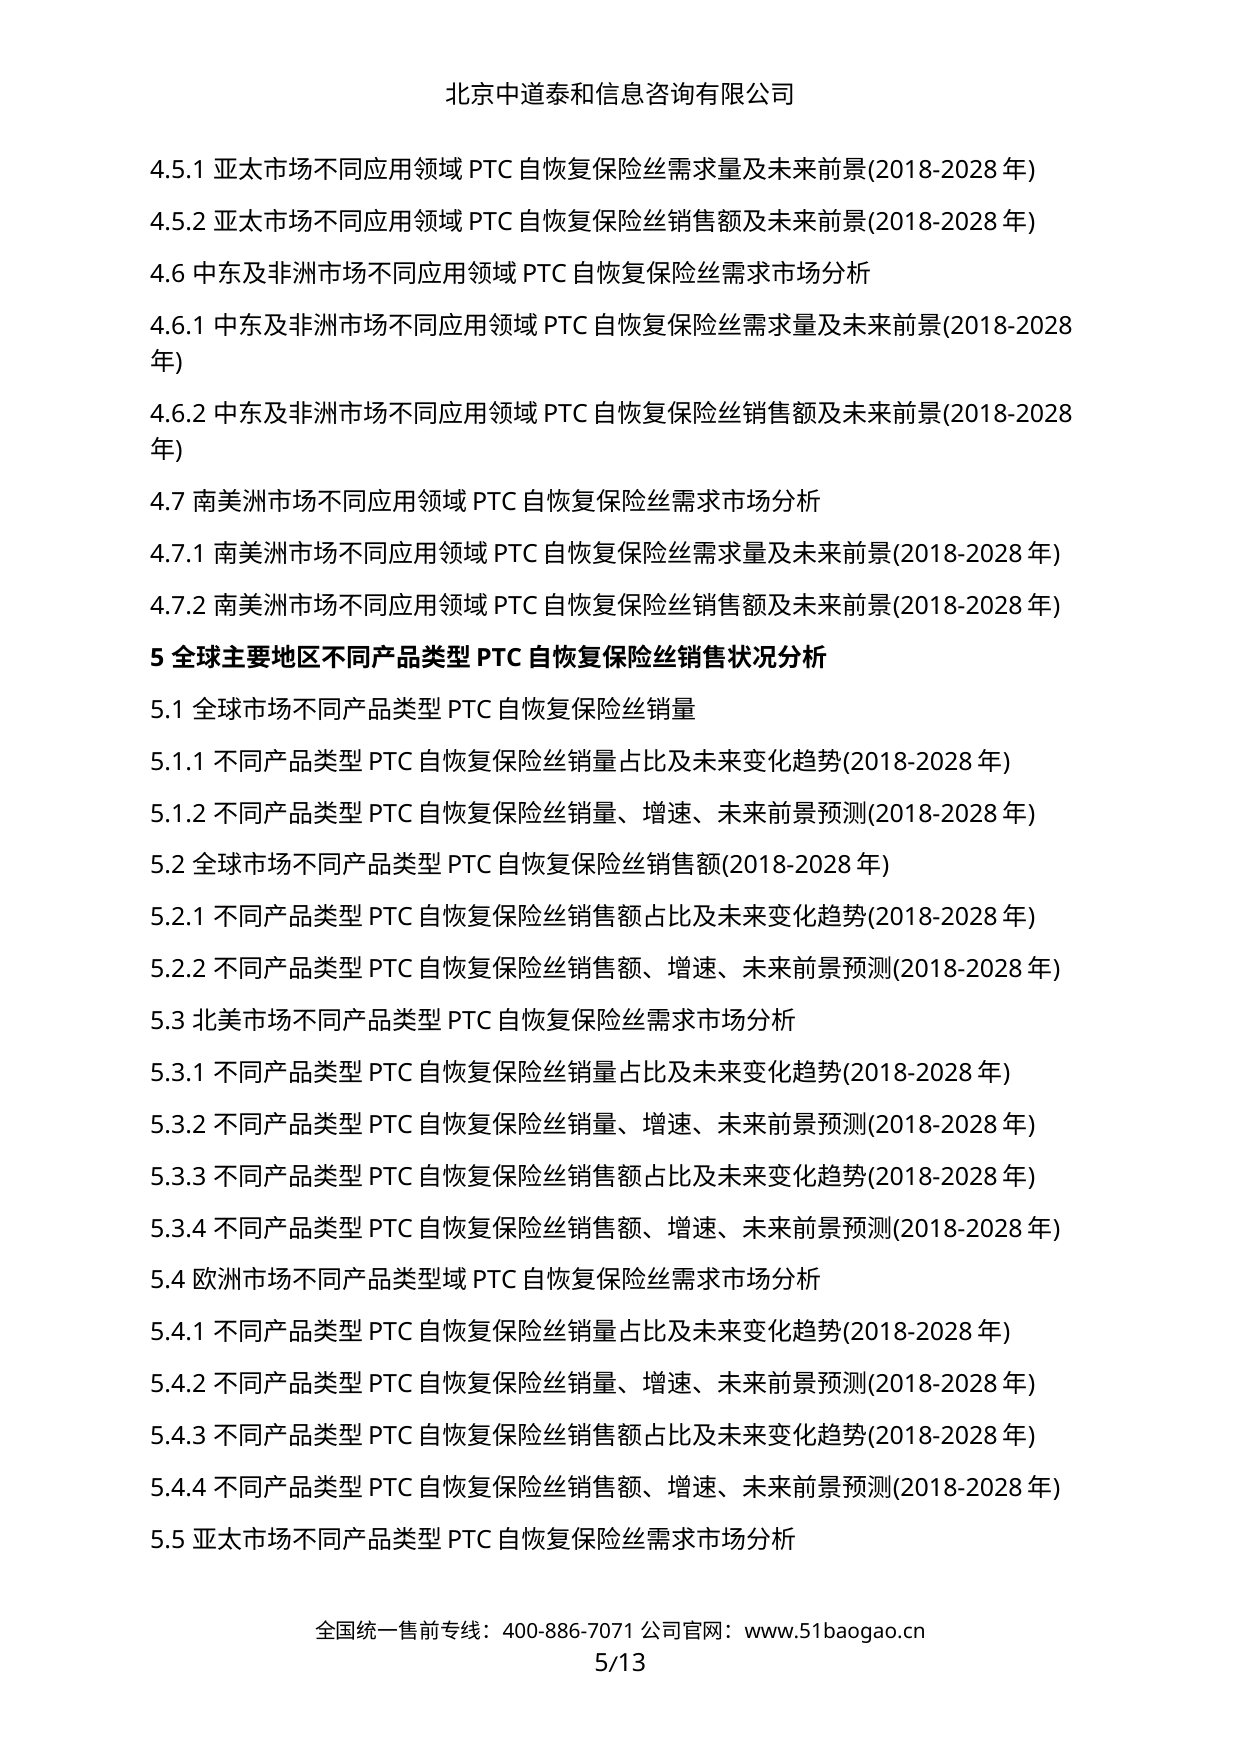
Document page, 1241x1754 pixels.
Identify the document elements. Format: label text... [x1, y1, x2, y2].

text 5.4.1 不同产品类型PTC自恢复保险丝销量占比及未来变化趋势(2018-2028年) [150, 1312, 1090, 1348]
text 5.3.2 不同产品类型PTC自恢复保险丝销量、增速、未来前景预测(2018-2028年) [150, 1104, 1090, 1141]
text 4.5.1 亚太市场不同应用领域PTC自恢复保险丝需求量及未来前景(2018-2028年) [150, 150, 1090, 186]
text 5.2 全球市场不同产品类型PTC自恢复保险丝销售额(2018-2028年) [150, 845, 1090, 881]
text 4.6 中东及非洲市场不同应用领域PTC自恢复保险丝需求市场分析 [150, 254, 1090, 290]
text 5.2.2 不同产品类型PTC自恢复保险丝销售额、增速、未来前景预测(2018-2028年) [150, 949, 1090, 985]
text 5.3.4 不同产品类型PTC自恢复保险丝销售额、增速、未来前景预测(2018-2028年) [150, 1208, 1090, 1244]
text 5.4.4 不同产品类型PTC自恢复保险丝销售额、增速、未来前景预测(2018-2028年) [150, 1467, 1090, 1504]
text 5.1.1 不同产品类型PTC自恢复保险丝销量占比及未来变化趋势(2018-2028年) [150, 741, 1090, 777]
text 5.3 北美市场不同产品类型PTC自恢复保险丝需求市场分析 [150, 1001, 1090, 1037]
text 4.5.2 亚太市场不同应用领域PTC自恢复保险丝销售额及未来前景(2018-2028年) [150, 202, 1090, 238]
text 5.2.1 不同产品类型PTC自恢复保险丝销售额占比及未来变化趋势(2018-2028年) [150, 897, 1090, 933]
text 5.3.3 不同产品类型PTC自恢复保险丝销售额占比及未来变化趋势(2018-2028年) [150, 1156, 1090, 1192]
text 5.1 全球市场不同产品类型PTC自恢复保险丝销量 [150, 689, 1090, 726]
text 5.4 欧洲市场不同产品类型域PTC自恢复保险丝需求市场分析 [150, 1260, 1090, 1296]
text 5 全球主要地区不同产品类型PTC自恢复保险丝销售状况分析 [150, 637, 1090, 674]
text 4.7.2 南美洲市场不同应用领域PTC自恢复保险丝销售额及未来前景(2018-2028年) [150, 586, 1090, 622]
text 4.6.2 中东及非洲市场不同应用领域PTC自恢复保险丝销售额及未来前景(2018-2028年) [150, 394, 1090, 466]
text 4.7.1 南美洲市场不同应用领域PTC自恢复保险丝需求量及未来前景(2018-2028年) [150, 534, 1090, 570]
text 5.4.3 不同产品类型PTC自恢复保险丝销售额占比及未来变化趋势(2018-2028年) [150, 1416, 1090, 1452]
text 5.3.1 不同产品类型PTC自恢复保险丝销量占比及未来变化趋势(2018-2028年) [150, 1052, 1090, 1089]
text 4.7 南美洲市场不同应用领域PTC自恢复保险丝需求市场分析 [150, 482, 1090, 518]
text 5.5 亚太市场不同产品类型PTC自恢复保险丝需求市场分析 [150, 1519, 1090, 1556]
text 4.6.1 中东及非洲市场不同应用领域PTC自恢复保险丝需求量及未来前景(2018-2028年) [150, 306, 1090, 378]
text 5.4.2 不同产品类型PTC自恢复保险丝销量、增速、未来前景预测(2018-2028年) [150, 1364, 1090, 1400]
text 5.1.2 不同产品类型PTC自恢复保险丝销量、增速、未来前景预测(2018-2028年) [150, 793, 1090, 829]
